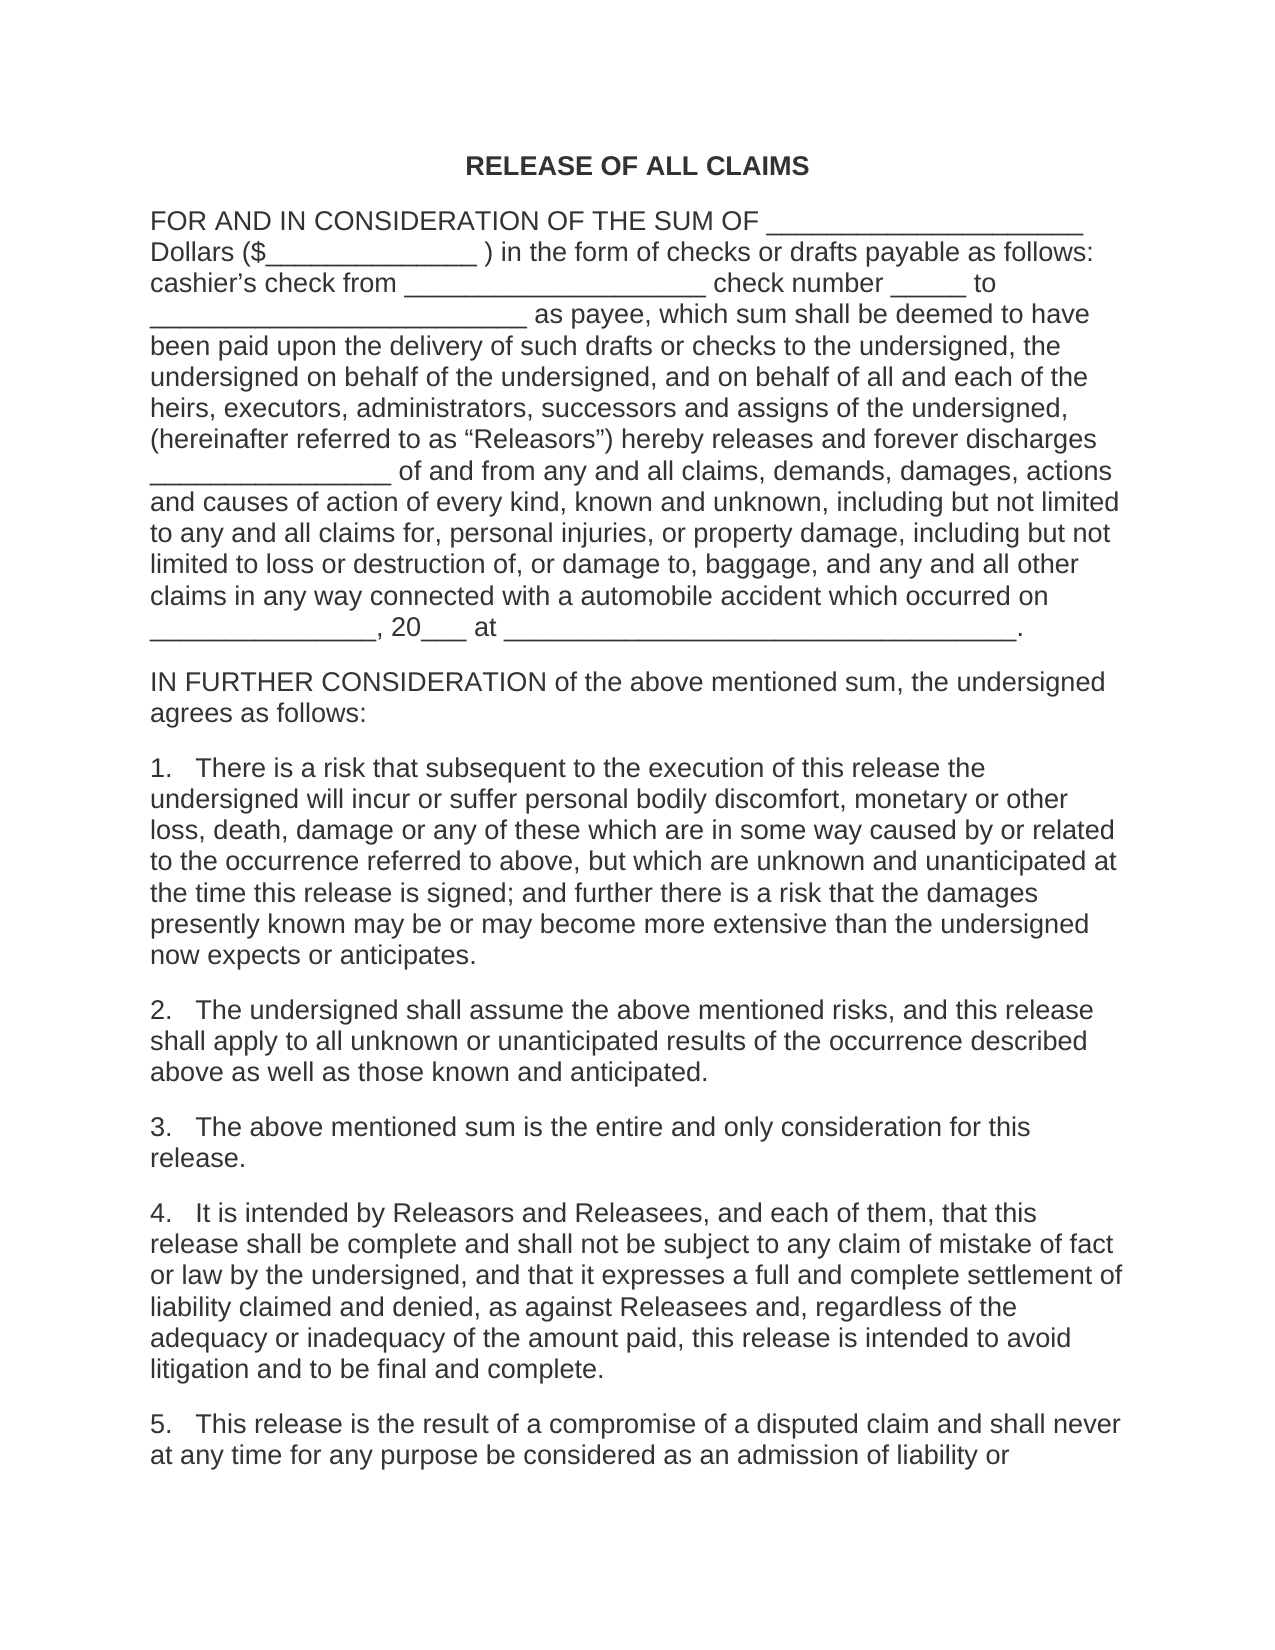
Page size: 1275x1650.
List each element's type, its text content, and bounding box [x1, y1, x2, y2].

text 2. The undersigned shall assume the above mentioned risks, and this release shall apply to all unknown or unanticipated results of the occurrence described above as well as those known and anticipated. [150, 994, 1125, 1087]
text 4. It is intended by Releasors and Releasees, and each of them, that this release shall be complete and shall not be subject to any claim of mistake of fact or law by the undersigned, and that it expresses a full and complete settlement of liability claimed and denied, as against Releasees and, regardless of the adequacy or inadequacy of the amount paid, this release is intended to avoid litigation and to be final and complete. [150, 1197, 1125, 1384]
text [150, 1408, 1125, 1470]
text RELEASE OF ALL CLAIMS [150, 150, 1125, 181]
text IN FURTHER CONSIDERATION of the above mentioned sum, the undersigned agrees as follows: [150, 666, 1125, 728]
text 1. There is a risk that subsequent to the execution of this release the undersigned will incur or suffer personal bodily discomfort, monetary or other loss, death, damage or any of these which are in some way caused by or related to the occurrence referred to above, but which are unknown and unanticipated at the time this release is signed; and further there is a risk that the damages presently known may be or may become more extensive than the undersigned now expects or anticipates. [150, 752, 1125, 970]
text FOR AND IN CONSIDERATION OF THE SUM OF _____________________ Dollars ($______________ ) in the form of checks or drafts payable as follows: cashier’s check from ____________________ check number _____ to _________________________ as payee, which sum shall be deemed to have been paid upon the delivery of such drafts or checks to the undersigned, the undersigned on behalf of the undersigned, and on behalf of all and each of the heirs, executors, administrators, successors and assigns of the undersigned, (hereinafter referred to as “Releasors”) hereby releases and forever discharges ________________ of and from any and all claims, demands, damages, actions and causes of action of every kind, known and unknown, including but not limited to any and all claims for, personal injuries, or property damage, including but not limited to loss or destruction of, or damage to, baggage, and any and all other claims in any way connected with a automobile accident which occurred on _______________, 20___ at __________________________________. [150, 205, 1125, 642]
text 3. The above mentioned sum is the entire and only consideration for this release. [150, 1111, 1125, 1173]
